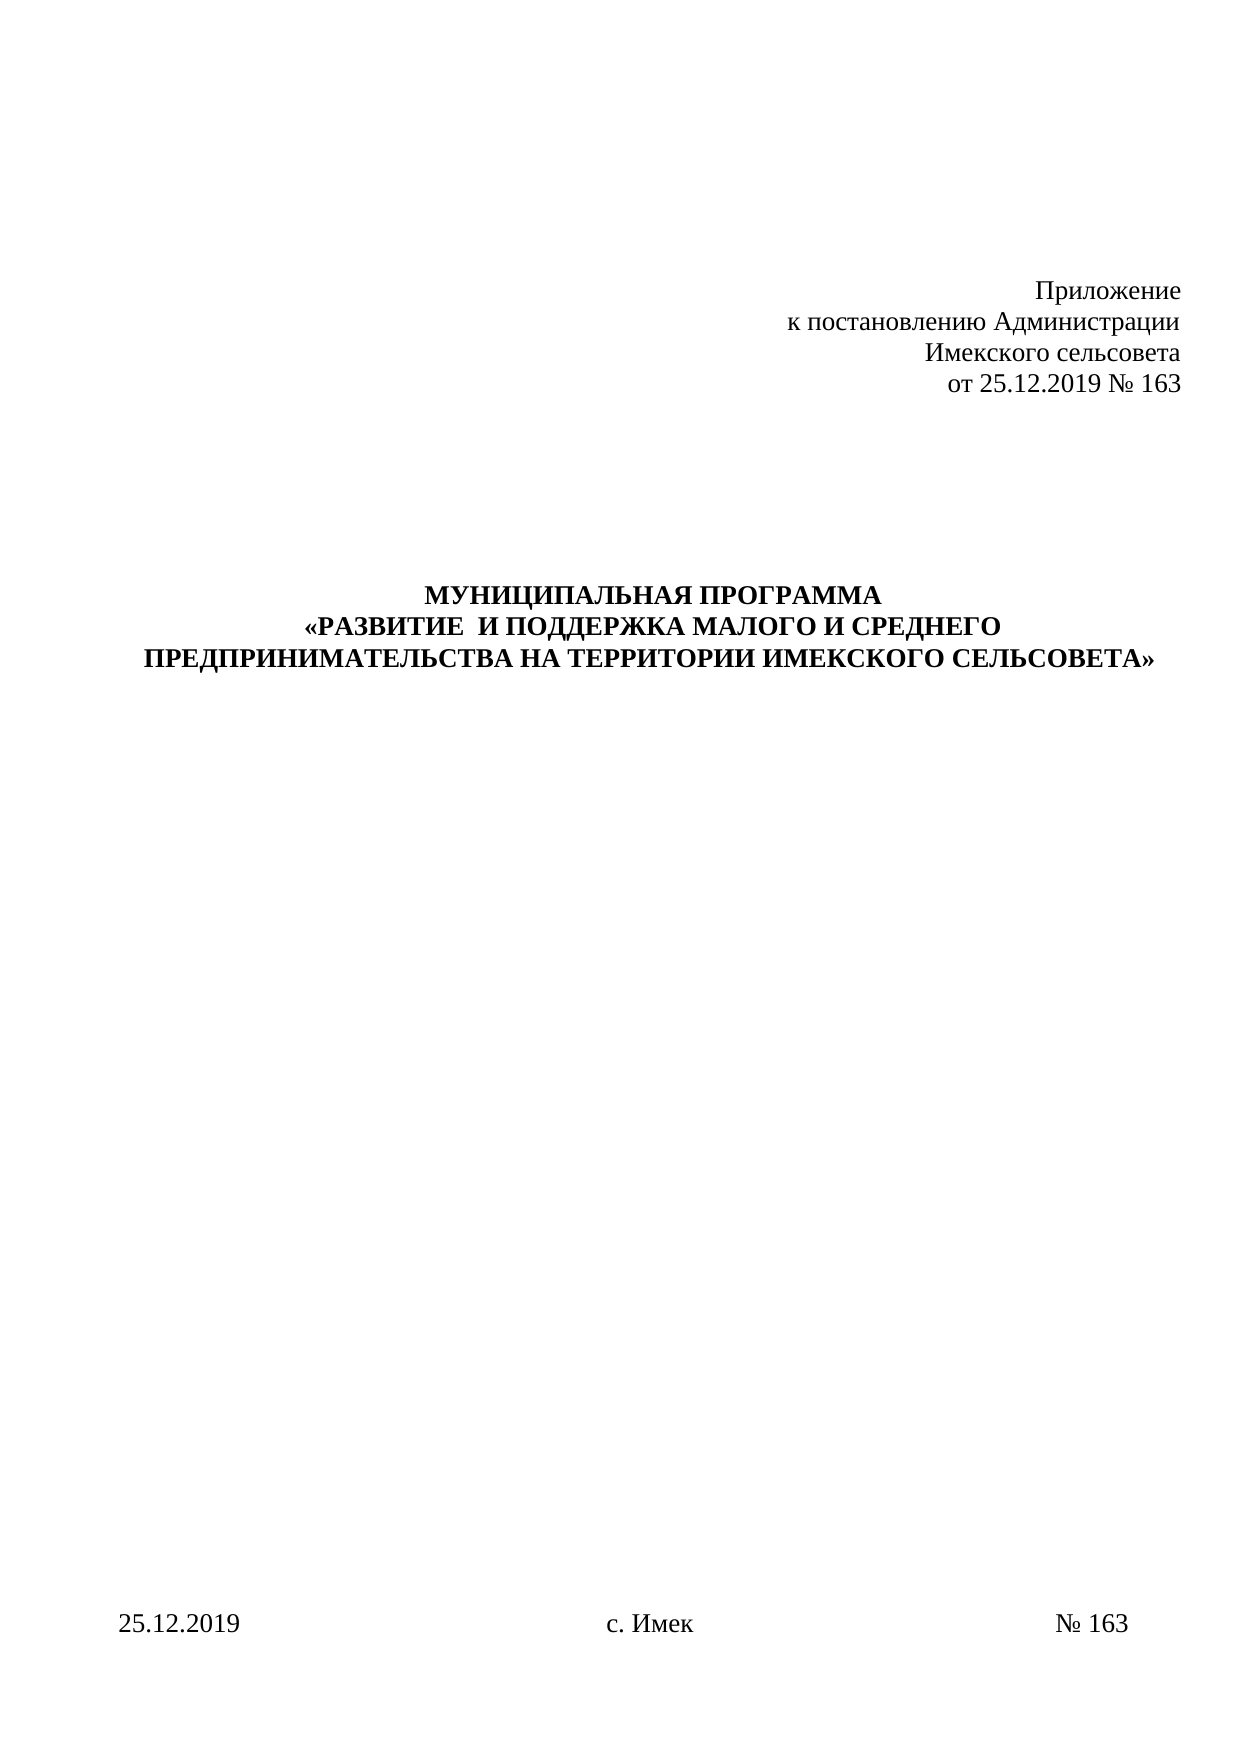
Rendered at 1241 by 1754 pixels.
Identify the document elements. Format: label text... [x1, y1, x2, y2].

text Имекского сельсовета [118, 336, 1181, 367]
text 25.12.2019 с. Имек № 163 [118, 1607, 1181, 1638]
text к постановлению Администрации [118, 305, 1181, 336]
text Приложение [118, 274, 1181, 305]
text «РАЗВИТИЕ И ПОДДЕРЖКА МАЛОГО И СРЕДНЕГО ПРЕДПРИНИМАТЕЛЬСТВА НА ТЕРРИТОРИИ ИМЕКСКОГО СЕЛЬСОВЕТА» [118, 611, 1181, 673]
text от 25.12.2019 № 163 [118, 367, 1181, 398]
text МУНИЦИПАЛЬНАЯ ПРОГРАММА [118, 579, 1181, 611]
